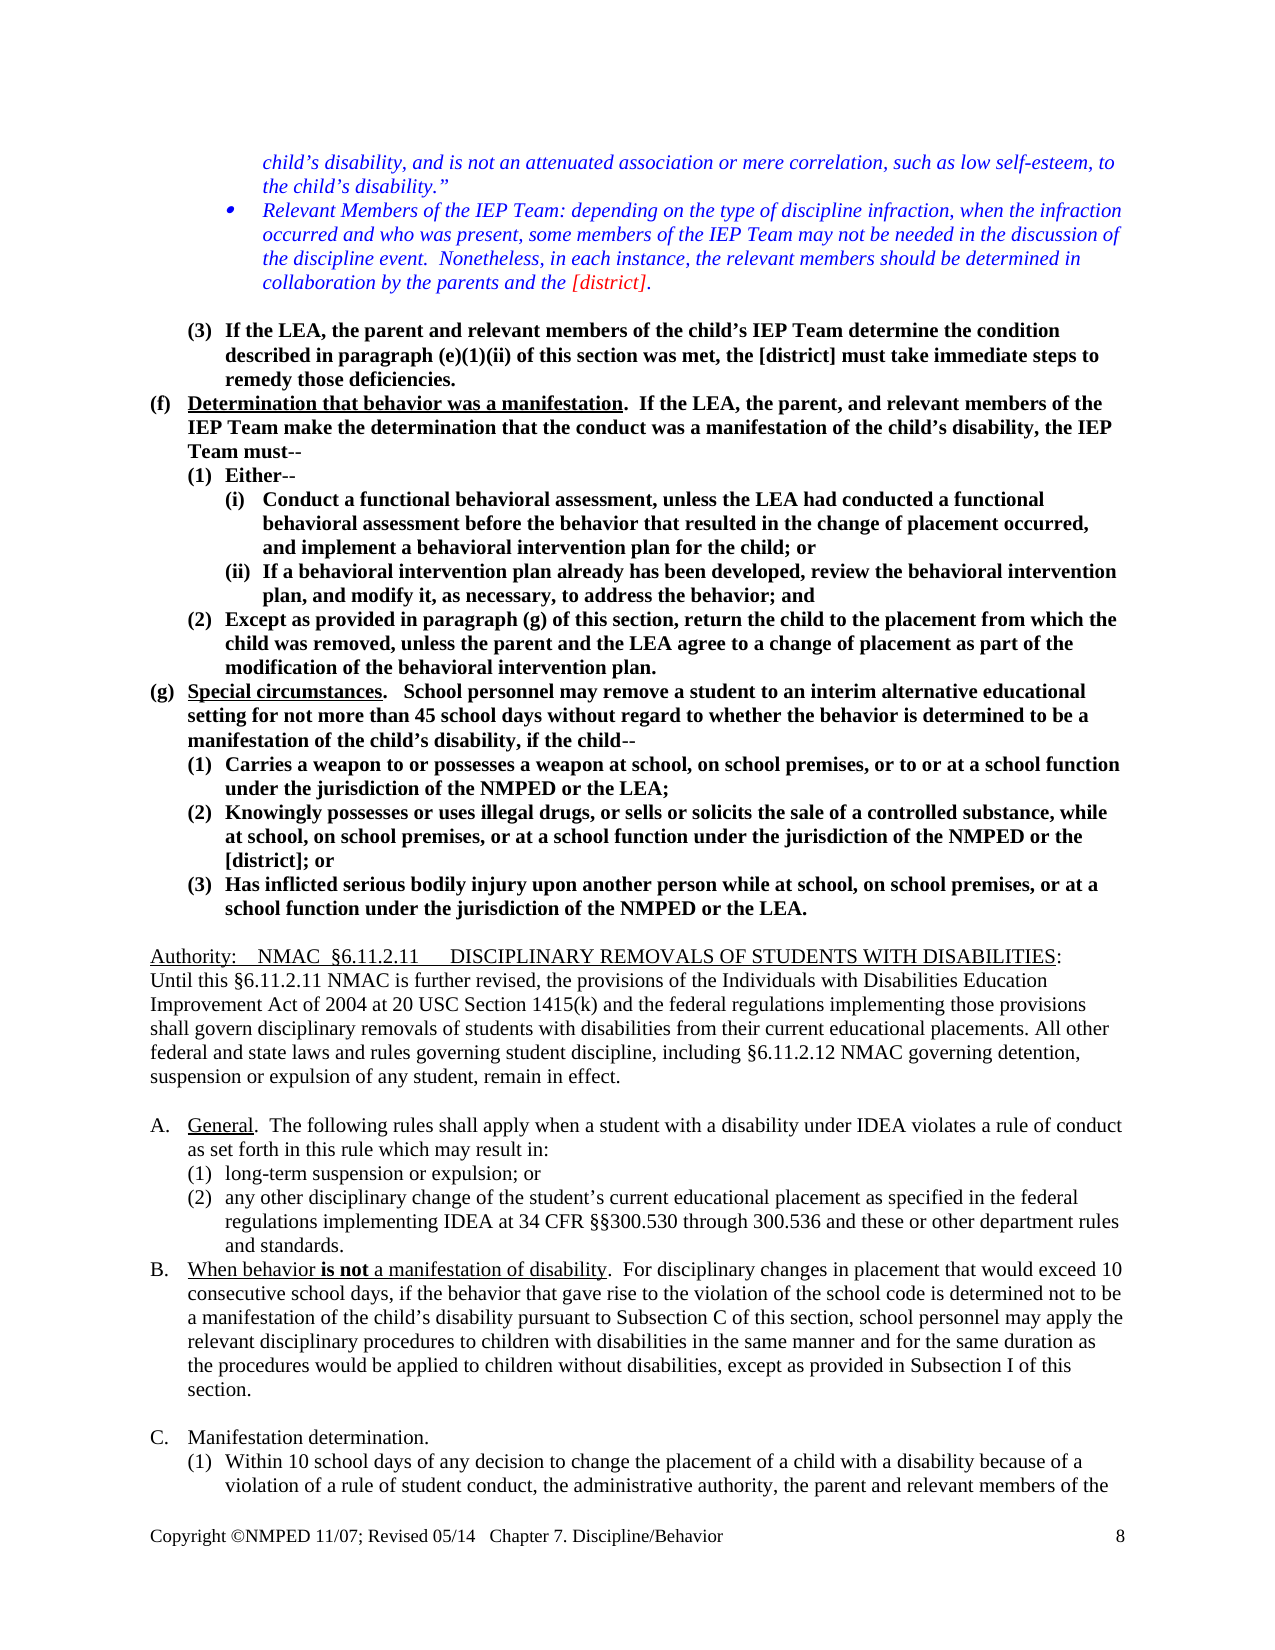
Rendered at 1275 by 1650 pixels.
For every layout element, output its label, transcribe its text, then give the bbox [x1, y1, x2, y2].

text (2) Knowingly possesses or uses illegal drugs, or sells or solicits the sale of a controlled substance, while at school, on school premises, or at a school function under the jurisdiction of the NMPED or the [district]; or [187, 800, 1125, 872]
text (2) Except as provided in paragraph (g) of this section, return the child to the placement from which the child was removed, unless the parent and the LEA agree to a change of placement as part of the modification of the behavioral intervention plan. [187, 607, 1125, 679]
text (3) Has inflicted serious bodily injury upon another person while at school, on school premises, or at a school function under the jurisdiction of the NMPED or the LEA. [187, 872, 1125, 920]
text (3) If the LEA, the parent and relevant members of the child’s IEP Team determine the condition described in paragraph (e)(1)(ii) of this section was met, the [district] must take immediate steps to remedy those deficiencies. [187, 318, 1125, 391]
text (ii) If a behavioral intervention plan already has been developed, review the behavioral intervention plan, and modify it, as necessary, to address the behavior; and [225, 559, 1125, 607]
text Authority: NMAC §6.11.2.11 DISCIPLINARY REMOVALS OF STUDENTS WITH DISABILITIES: [150, 944, 1125, 968]
list Relevant Members of the IEP Team: depending on the type of discipline infraction, when the infraction occurred and who was present, some members of the IEP Team may not be needed in the discussion of the discipline event. Nonetheless, in each instance, the relevant members should be determined in collaboration by the parents and the [district]. [225, 198, 1125, 294]
text Until this §6.11.2.11 NMAC is further revised, the provisions of the Individuals with Disabilities Education [150, 968, 1125, 992]
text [187, 1449, 1125, 1497]
text (1) long-term suspension or expulsion; or [187, 1161, 1125, 1185]
text (1) Either-- [187, 463, 1125, 487]
text (f) Determination that behavior was a manifestation. If the LEA, the parent, and relevant members of the IEP Team make the determination that the conduct was a manifestation of the child’s disability, the IEP Team must-- [150, 391, 1125, 463]
text (2) any other disciplinary change of the student’s current educational placement as specified in the federal regulations implementing IDEA at 34 CFR §§300.530 through 300.536 and these or other department rules and standards. [187, 1185, 1125, 1257]
text B. When behavior is not a manifestation of disability. For disciplinary changes in placement that would exceed 10 consecutive school days, if the behavior that gave rise to the violation of the school code is determined not to be a manifestation of the child’s disability pursuant to Subsection C of this section, school personnel may apply the relevant disciplinary procedures to children with disabilities in the same manner and for the same duration as the procedures would be applied to children without disabilities, except as provided in Subsection I of this section. [150, 1257, 1125, 1401]
text C. Manifestation determination. [150, 1425, 1125, 1449]
text (g) Special circumstances. School personnel may remove a student to an interim alternative educational setting for not more than 45 school days without regard to whether the behavior is determined to be a manifestation of the child’s disability, if the child-- [150, 679, 1125, 752]
text Improvement Act of 2004 at 20 USC Section 1415(k) and the federal regulations implementing those provisions shall govern disciplinary removals of students with disabilities from their current educational placements. All other federal and state laws and rules governing student discipline, including §6.11.2.12 NMAC governing detention, suspension or expulsion of any student, remain in effect. [150, 992, 1125, 1088]
text A. General. The following rules shall apply when a student with a disability under IDEA violates a rule of conduct as set forth in this rule which may result in: [150, 1112, 1125, 1161]
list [225, 150, 1125, 198]
text (i) Conduct a functional behavioral assessment, unless the LEA had conducted a functional behavioral assessment before the behavior that resulted in the change of placement occurred, and implement a behavioral intervention plan for the child; or [225, 487, 1125, 559]
text (1) Carries a weapon to or possesses a weapon at school, on school premises, or to or at a school function under the jurisdiction of the NMPED or the LEA; [187, 752, 1125, 800]
